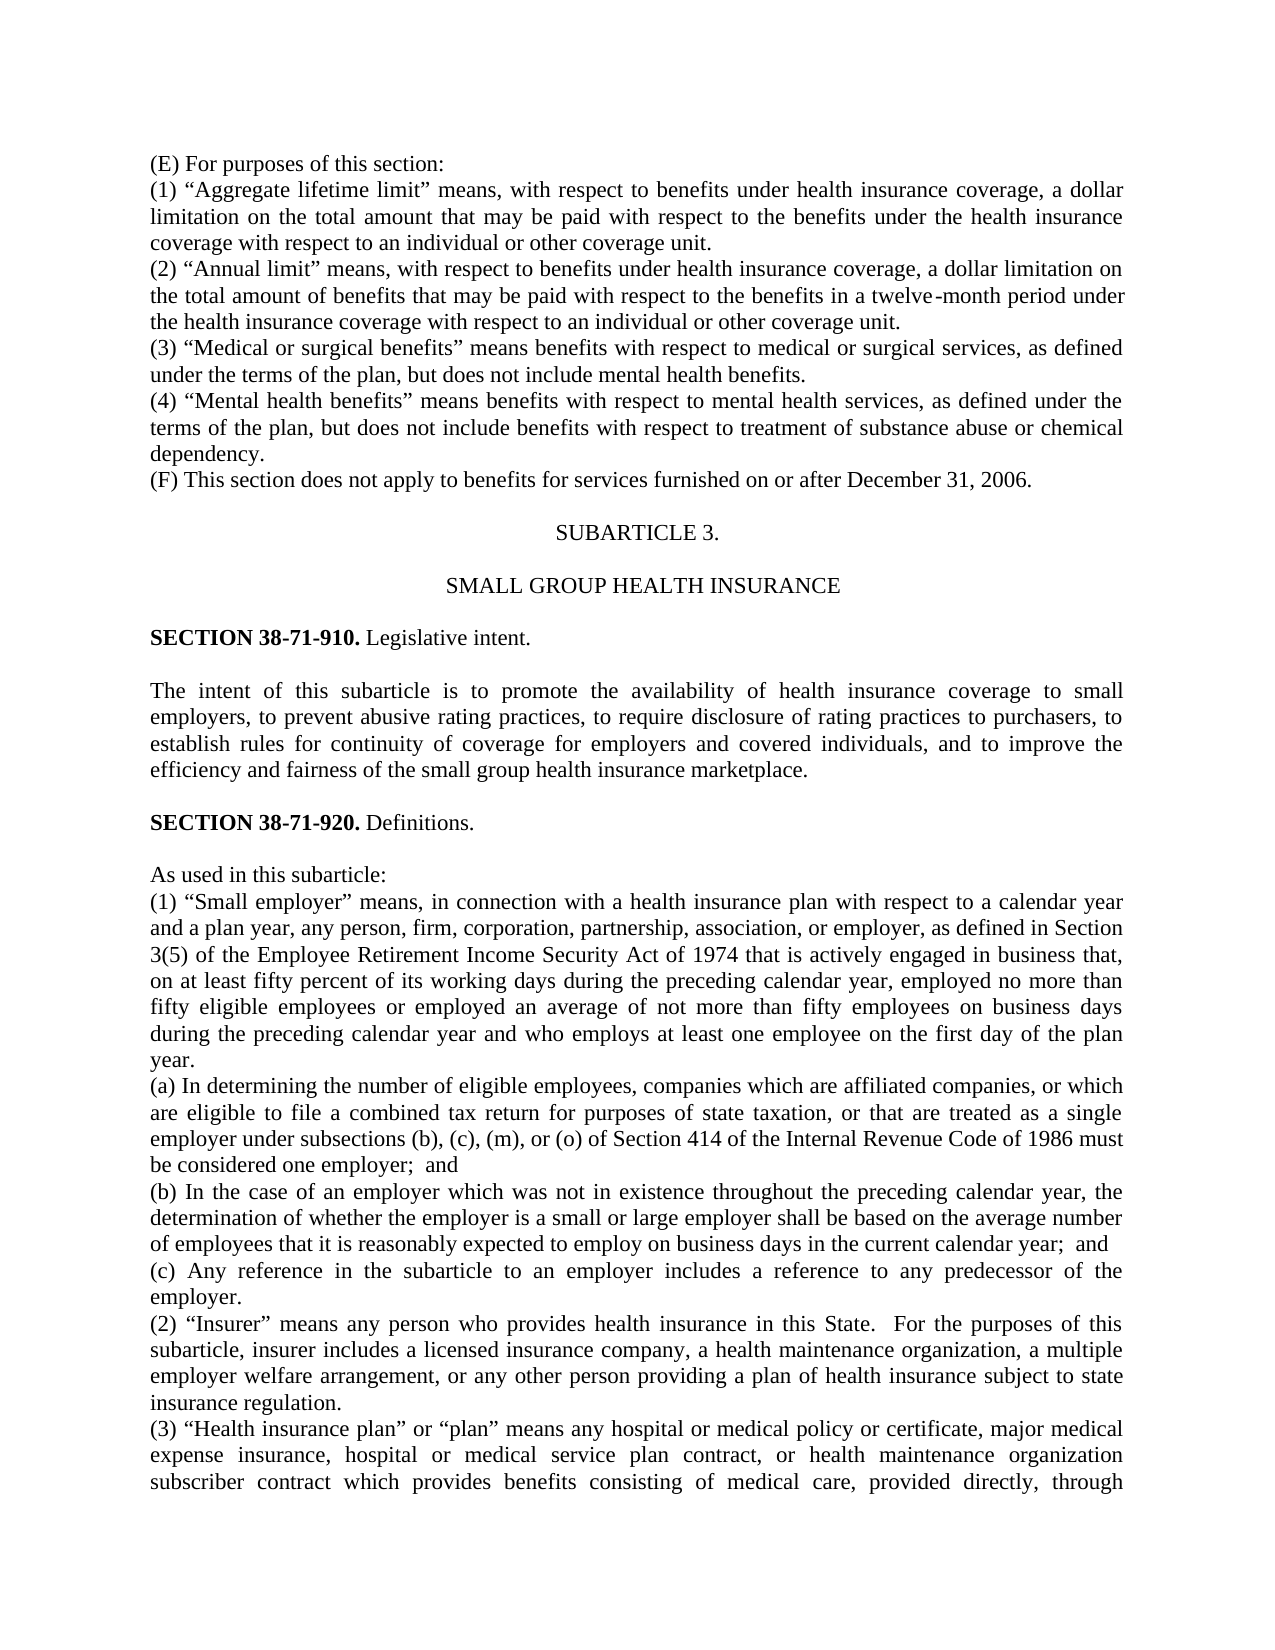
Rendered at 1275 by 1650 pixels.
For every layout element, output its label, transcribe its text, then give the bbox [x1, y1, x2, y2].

text SUBARTICLE 3. [150, 519, 1125, 545]
text (b) In the case of an employer which was not in existence throughout the preceding calendar year, the determination of whether the employer is a small or large employer shall be based on the average number of employees that it is reasonably expected to employ on business days in the current calendar year; and [150, 1178, 1125, 1257]
text (4) “Mental health benefits” means benefits with respect to mental health services, as defined under the terms of the plan, but does not include benefits with respect to treatment of substance abuse or chemical dependency. [150, 387, 1125, 466]
text (2) “Annual limit” means, with respect to benefits under health insurance coverage, a dollar limitation on the total amount of benefits that may be paid with respect to the benefits in a twelve-month period under the health insurance coverage with respect to an individual or other coverage unit. [150, 255, 1125, 334]
text (1) “Small employer” means, in connection with a health insurance plan with respect to a calendar year and a plan year, any person, firm, corporation, partnership, association, or employer, as defined in Section 3(5) of the Employee Retirement Income Security Act of 1974 that is actively engaged in business that, on at least fifty percent of its working days during the preceding calendar year, employed no more than fifty eligible employees or employed an average of not more than fifty employees on business days during the preceding calendar year and who employs at least one employee on the first day of the plan year. [150, 888, 1125, 1072]
text (2) “Insurer” means any person who provides health insurance in this State. For the purposes of this subarticle, insurer includes a licensed insurance company, a health maintenance organization, a multiple employer welfare arrangement, or any other person providing a plan of health insurance subject to state insurance regulation. [150, 1309, 1125, 1415]
text SECTION 38-71-910. Legislative intent. [150, 624, 1125, 651]
text SECTION 38-71-920. Definitions. [150, 809, 1125, 835]
text (E) For purposes of this section: [150, 150, 1125, 176]
text (1) “Aggregate lifetime limit” means, with respect to benefits under health insurance coverage, a dollar limitation on the total amount that may be paid with respect to the benefits under the health insurance coverage with respect to an individual or other coverage unit. [150, 176, 1125, 255]
text (F) This section does not apply to benefits for services furnished on or after December 31, 2006. [150, 466, 1125, 493]
text (c) Any reference in the subarticle to an employer includes a reference to any predecessor of the employer. [150, 1257, 1125, 1309]
text As used in this subarticle: [150, 862, 1125, 888]
text (a) In determining the number of eligible employees, companies which are affiliated companies, or which are eligible to file a combined tax return for purposes of state taxation, or that are treated as a single employer under subsections (b), (c), (m), or (o) of Section 414 of the Internal Revenue Code of 1986 must be considered one employer; and [150, 1072, 1125, 1178]
text (3) “Medical or surgical benefits” means benefits with respect to medical or surgical services, as defined under the terms of the plan, but does not include mental health benefits. [150, 334, 1125, 387]
text SMALL GROUP HEALTH INSURANCE [150, 572, 1125, 598]
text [150, 1415, 1125, 1494]
text The intent of this subarticle is to promote the availability of health insurance coverage to small employers, to prevent abusive rating practices, to require disclosure of rating practices to purchasers, to establish rules for continuity of coverage for employers and covered individuals, and to improve the efficiency and fairness of the small group health insurance marketplace. [150, 677, 1125, 782]
